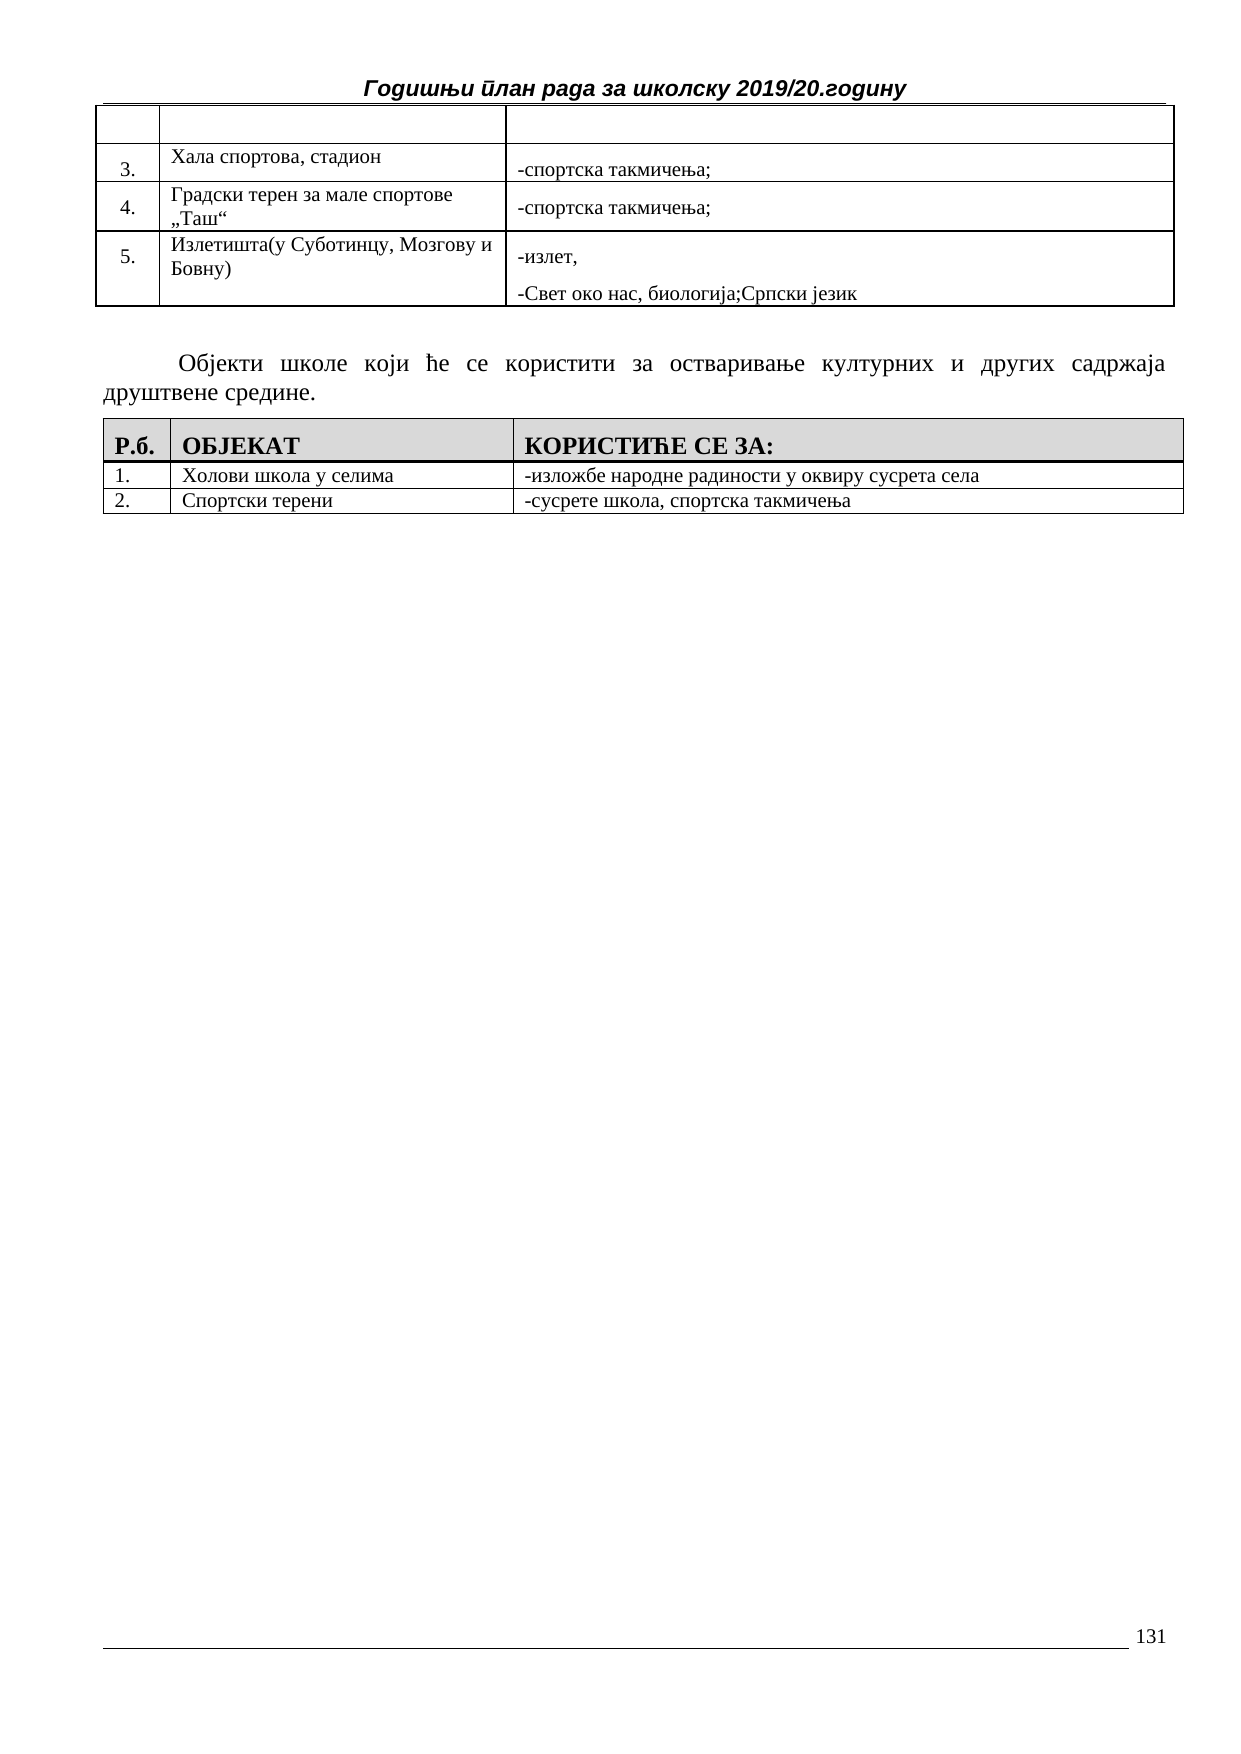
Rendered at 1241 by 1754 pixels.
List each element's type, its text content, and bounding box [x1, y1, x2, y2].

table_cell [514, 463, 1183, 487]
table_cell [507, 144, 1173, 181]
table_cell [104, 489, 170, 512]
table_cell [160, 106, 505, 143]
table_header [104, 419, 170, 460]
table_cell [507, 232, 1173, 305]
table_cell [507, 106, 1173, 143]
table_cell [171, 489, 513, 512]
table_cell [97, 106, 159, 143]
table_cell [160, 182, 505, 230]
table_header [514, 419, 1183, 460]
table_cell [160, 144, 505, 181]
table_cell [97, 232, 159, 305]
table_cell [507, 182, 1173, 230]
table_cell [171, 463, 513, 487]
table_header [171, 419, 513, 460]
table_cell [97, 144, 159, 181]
text Објекти школе који ће се користити за остваривање културних и других садржаја друштвене средине. [103, 348, 1166, 405]
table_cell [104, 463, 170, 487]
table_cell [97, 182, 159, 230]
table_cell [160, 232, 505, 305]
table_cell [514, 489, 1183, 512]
